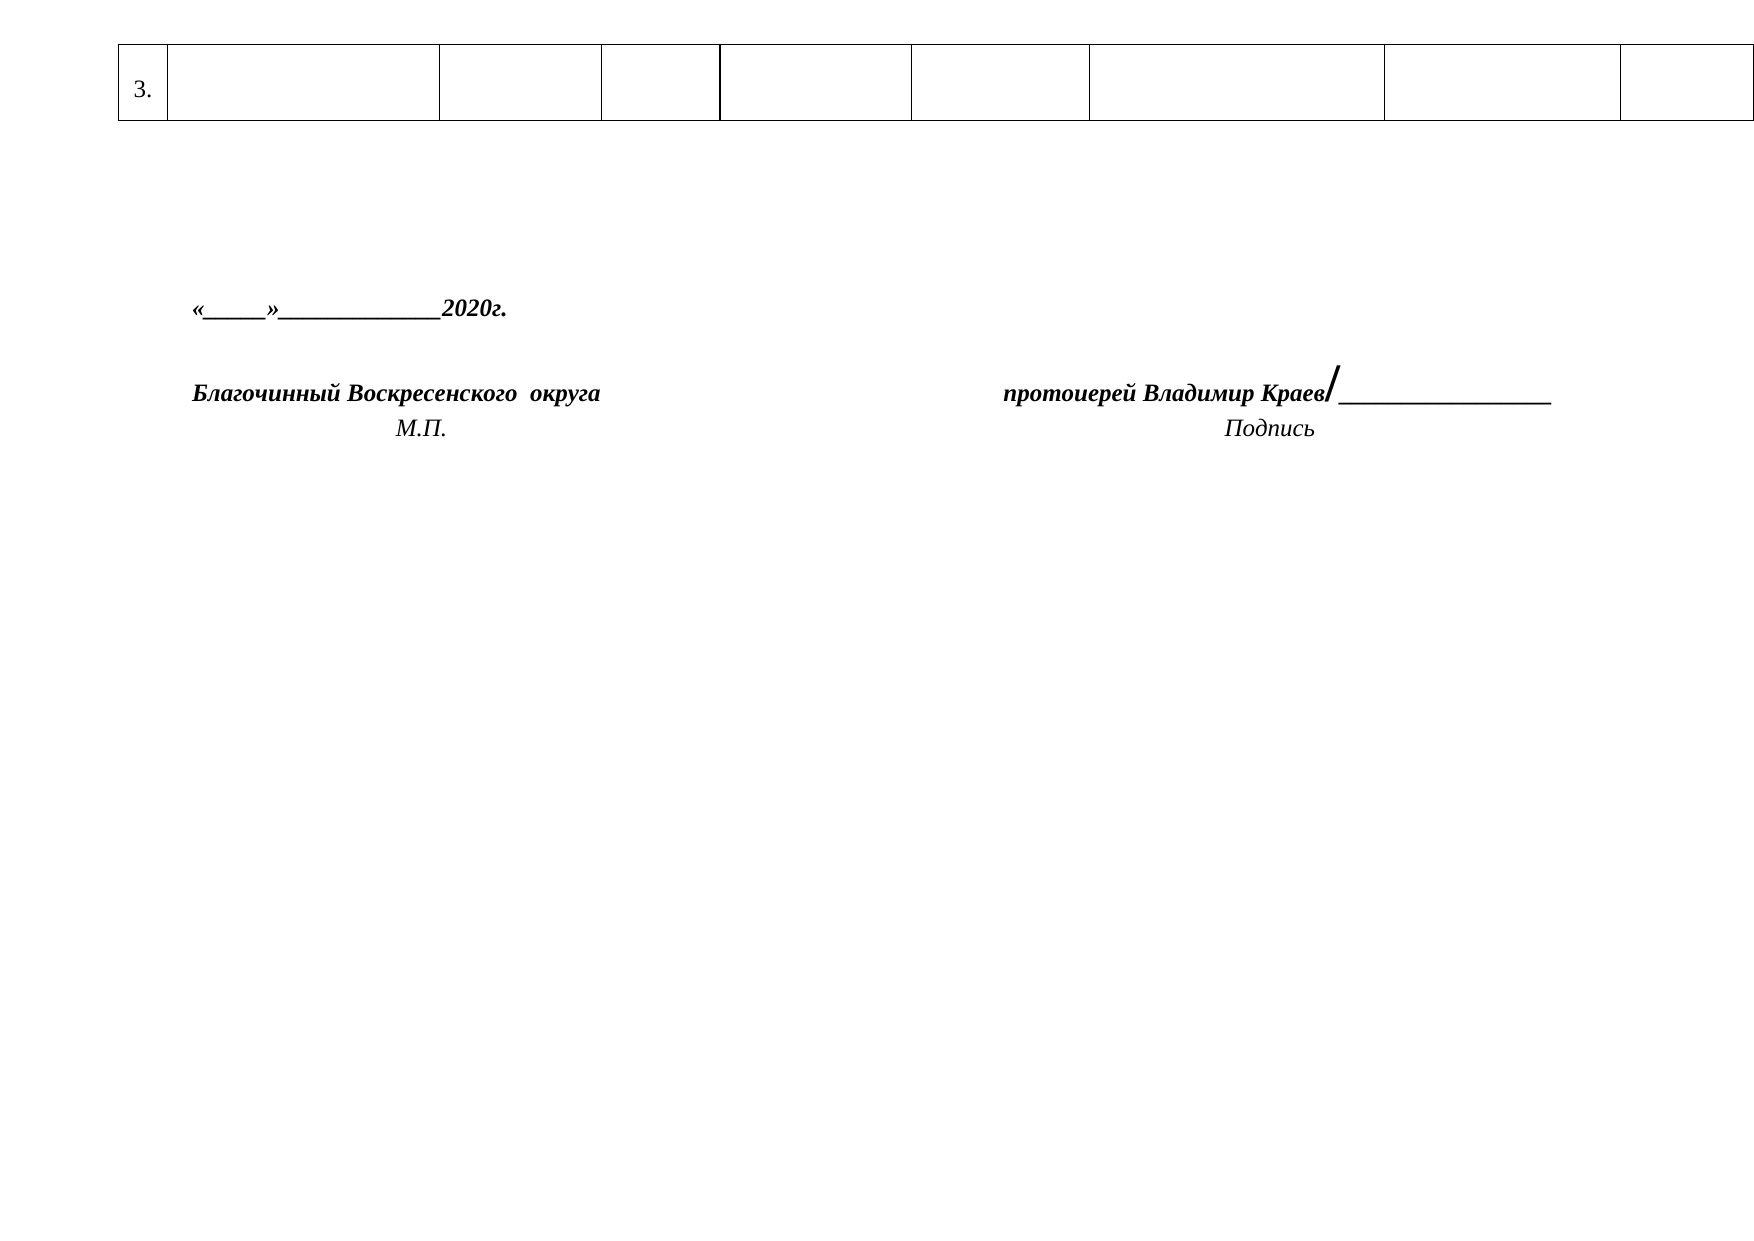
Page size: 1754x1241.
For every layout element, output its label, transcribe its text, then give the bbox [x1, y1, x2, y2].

table_cell [1385, 45, 1620, 120]
table_cell [1621, 45, 1753, 120]
table_cell [168, 45, 439, 120]
text М.П. Подпись [118, 413, 1636, 442]
text Благочинный Воскресенского округа протоиерей Владимир Краев/_________________ [118, 351, 1636, 413]
table_cell [602, 45, 719, 120]
table_cell 3. [119, 45, 167, 120]
table_cell [440, 45, 601, 120]
text «_____»_____________2020г. [118, 293, 1636, 322]
table_cell [1090, 45, 1384, 120]
table_cell [721, 45, 911, 120]
table_cell [912, 45, 1089, 120]
